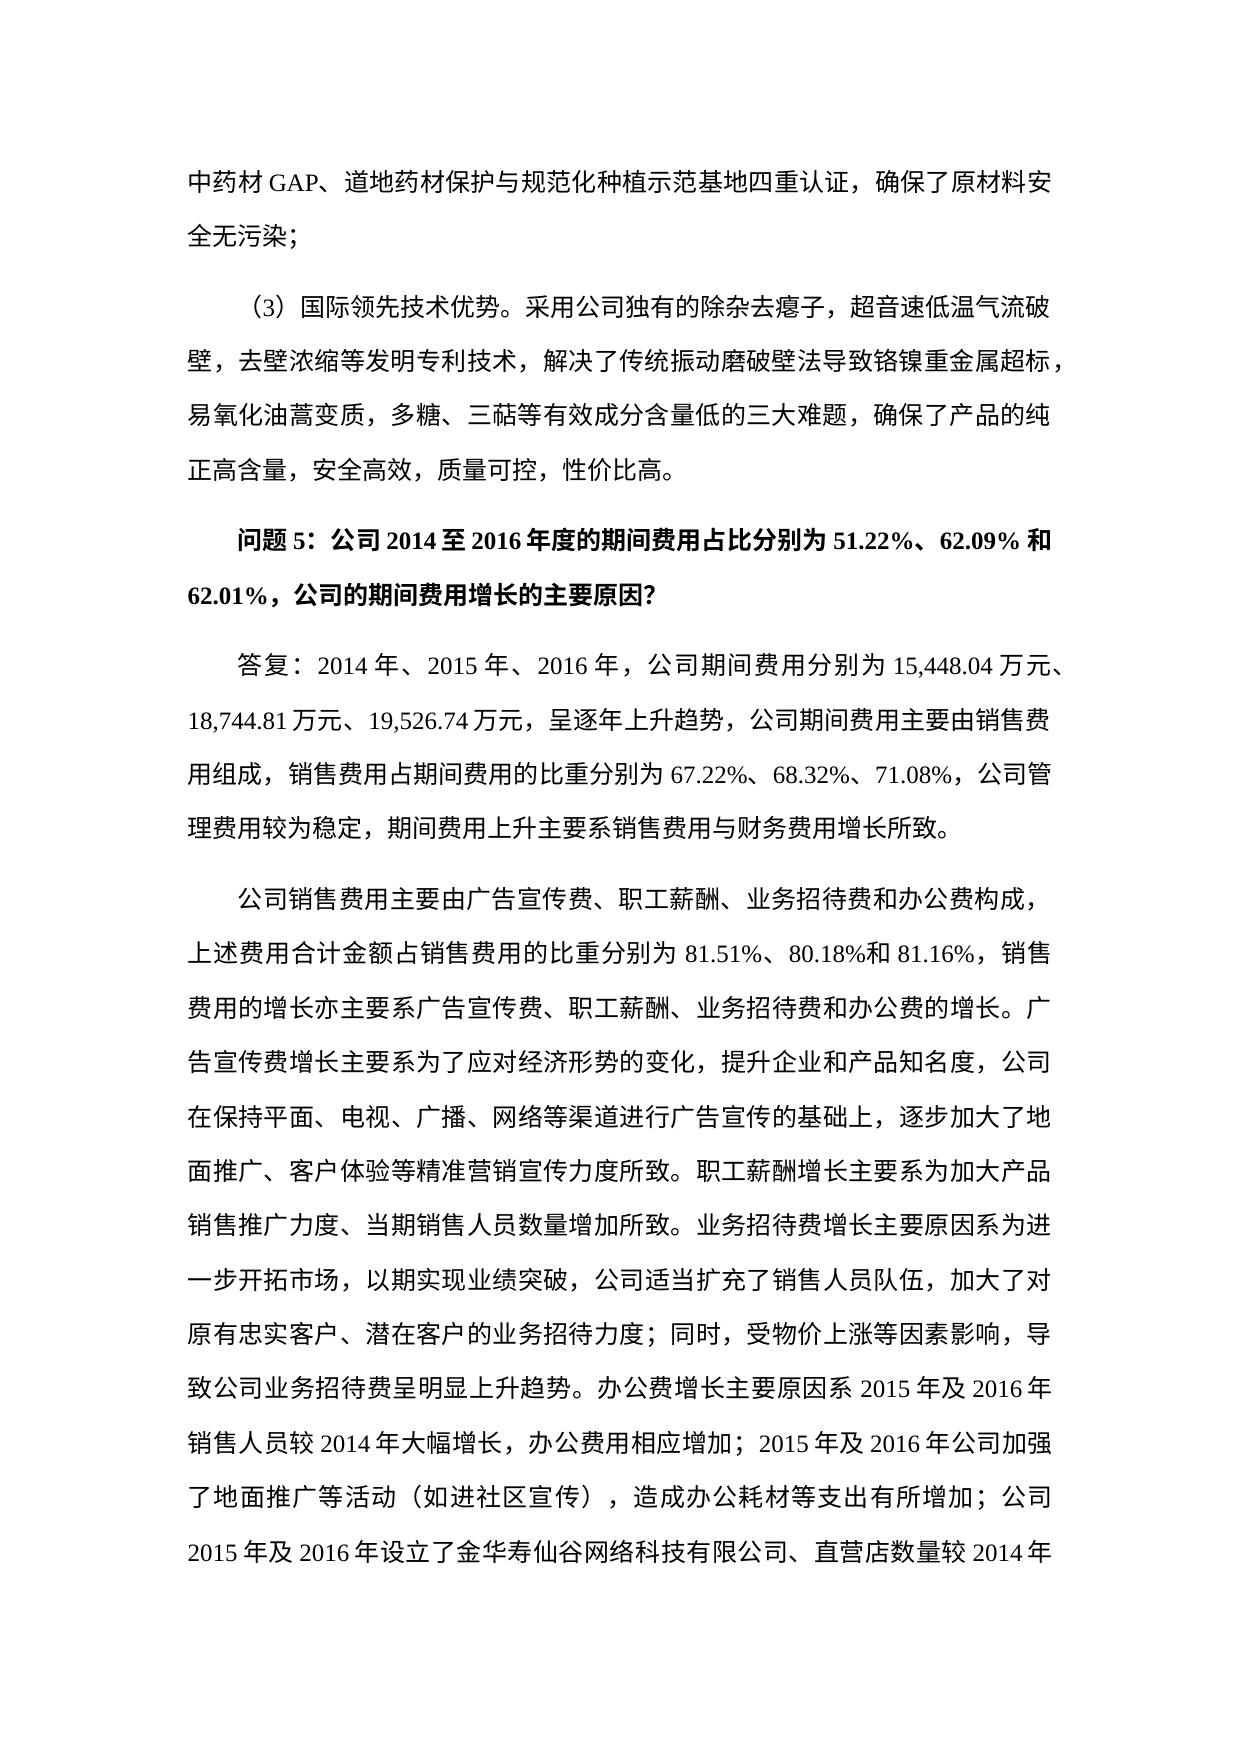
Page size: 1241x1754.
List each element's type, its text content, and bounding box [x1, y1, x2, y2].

text 问题5：公司2014至2016年度的期间费用占比分别为51.22%、62.09% 和62.01%，公司的期间费用增长的主要原因？ [187, 521, 1053, 611]
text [187, 879, 1053, 1568]
text 答复：2014年、2015年、2016年，公司期间费用分别为15,448.04万元、18,744.81万元、19,526.74万元，呈逐年上升趋势，公司期间费用主要由销售费用组成，销售费用占期间费用的比重分别为67.22%、68.32%、71.08%，公司管理费用较为稳定，期间费用上升主要系销售费用与财务费用增长所致。 [187, 646, 1053, 845]
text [187, 162, 1053, 253]
text （3）国际领先技术优势。采用公司独有的除杂去瘪子，超音速低温气流破壁，去壁浓缩等发明专利技术，解决了传统振动磨破壁法导致铬镍重金属超标，易氧化油蒿变质，多糖、三萜等有效成分含量低的三大难题，确保了产品的纯正高含量，安全高效，质量可控，性价比高。 [187, 287, 1053, 486]
